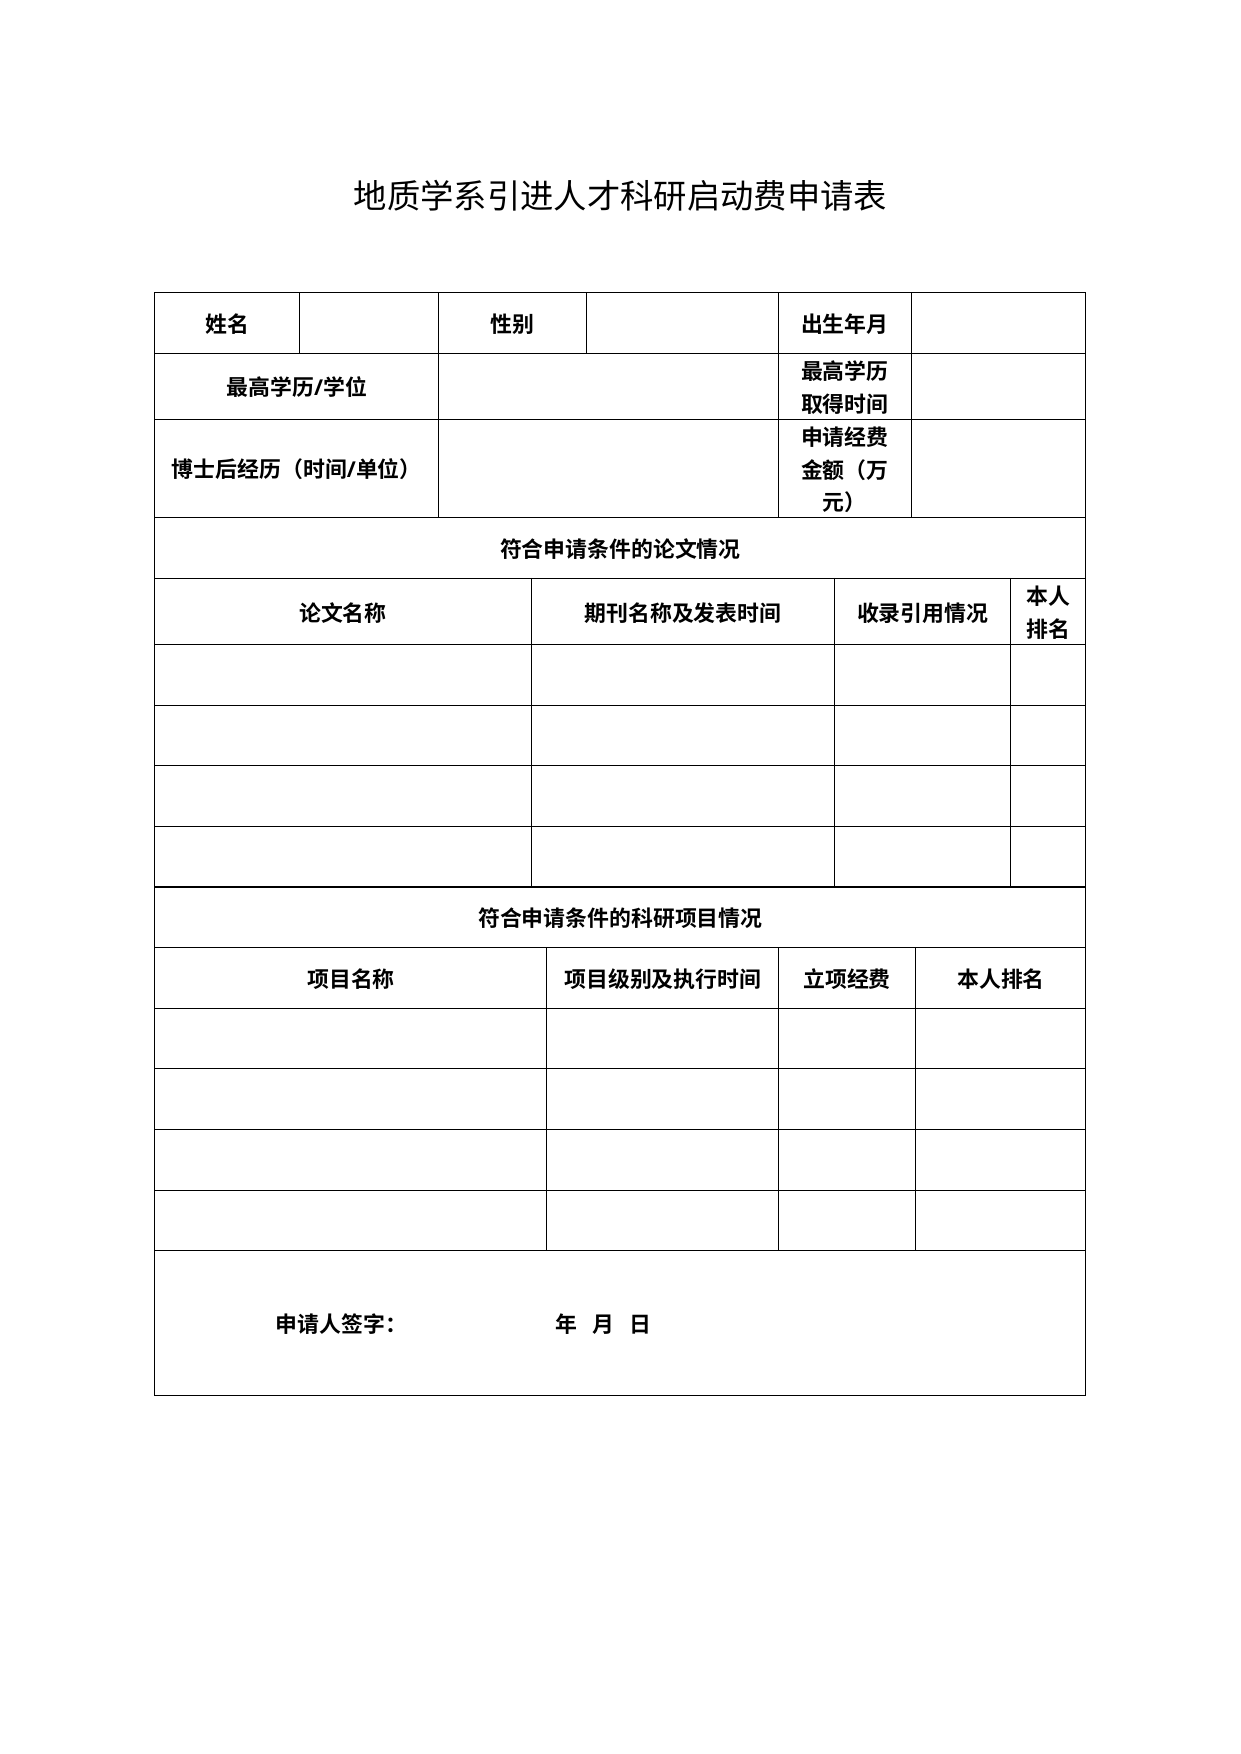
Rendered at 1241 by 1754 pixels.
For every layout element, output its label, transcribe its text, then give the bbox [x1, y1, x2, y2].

table_header [587, 293, 778, 353]
table_cell [835, 766, 1010, 826]
table_cell [155, 1130, 546, 1189]
table_cell [916, 1069, 1085, 1129]
text 地质学系引进人才科研启动费申请表 [187, 162, 1053, 227]
table_cell [532, 766, 834, 826]
table_cell [547, 1069, 778, 1129]
table_cell 收录引用情况 [835, 579, 1010, 644]
table_cell 期刊名称及发表时间 [532, 579, 834, 644]
table_cell 申请经费 金额（万元） [779, 420, 911, 517]
table_cell [779, 1069, 915, 1129]
table_cell [912, 354, 1085, 419]
table_cell [547, 1009, 778, 1068]
table_cell [835, 827, 1010, 886]
table_cell 项目名称 [155, 948, 546, 1008]
table_cell [547, 1130, 778, 1189]
table_cell 符合申请条件的论文情况 [155, 518, 1085, 578]
table_cell [532, 706, 834, 765]
table_cell 本人排名 [916, 948, 1085, 1008]
table_cell [916, 1191, 1085, 1250]
table_cell [779, 1009, 915, 1068]
table_header 出生年月 [779, 293, 911, 353]
table_cell 申请人签字： 年 月 日 [155, 1251, 1085, 1395]
table_cell 项目级别及执行时间 [547, 948, 778, 1008]
table_header 姓名 [155, 293, 299, 353]
table_cell [1011, 766, 1085, 826]
table_cell [155, 1009, 546, 1068]
table_cell [532, 645, 834, 704]
table_cell 本人排名 [1011, 579, 1085, 644]
table_header 性别 [439, 293, 586, 353]
table_cell [835, 706, 1010, 765]
table_cell [835, 645, 1010, 704]
table_cell [547, 1191, 778, 1250]
table_cell [779, 1191, 915, 1250]
table_cell [155, 1191, 546, 1250]
table_cell [912, 420, 1085, 517]
table_cell 论文名称 [155, 579, 531, 644]
table_cell [439, 420, 778, 517]
table_cell [439, 354, 778, 419]
table_cell [1011, 645, 1085, 704]
table_cell [155, 1069, 546, 1129]
table_cell 符合申请条件的科研项目情况 [155, 888, 1085, 947]
table_cell 博士后经历（时间/单位） [155, 420, 438, 517]
table_cell [1011, 827, 1085, 886]
table_cell [155, 827, 531, 886]
table_cell [155, 766, 531, 826]
table_cell [155, 645, 531, 704]
table_cell [155, 706, 531, 765]
table_cell 立项经费 [779, 948, 915, 1008]
table_header [300, 293, 438, 353]
table_cell [532, 827, 834, 886]
table_cell [916, 1009, 1085, 1068]
table_cell 最高学历 取得时间 [779, 354, 911, 419]
table_cell [916, 1130, 1085, 1189]
table_header [912, 293, 1085, 353]
table_cell 最高学历/学位 [155, 354, 438, 419]
table_cell [1011, 706, 1085, 765]
table_cell [779, 1130, 915, 1189]
